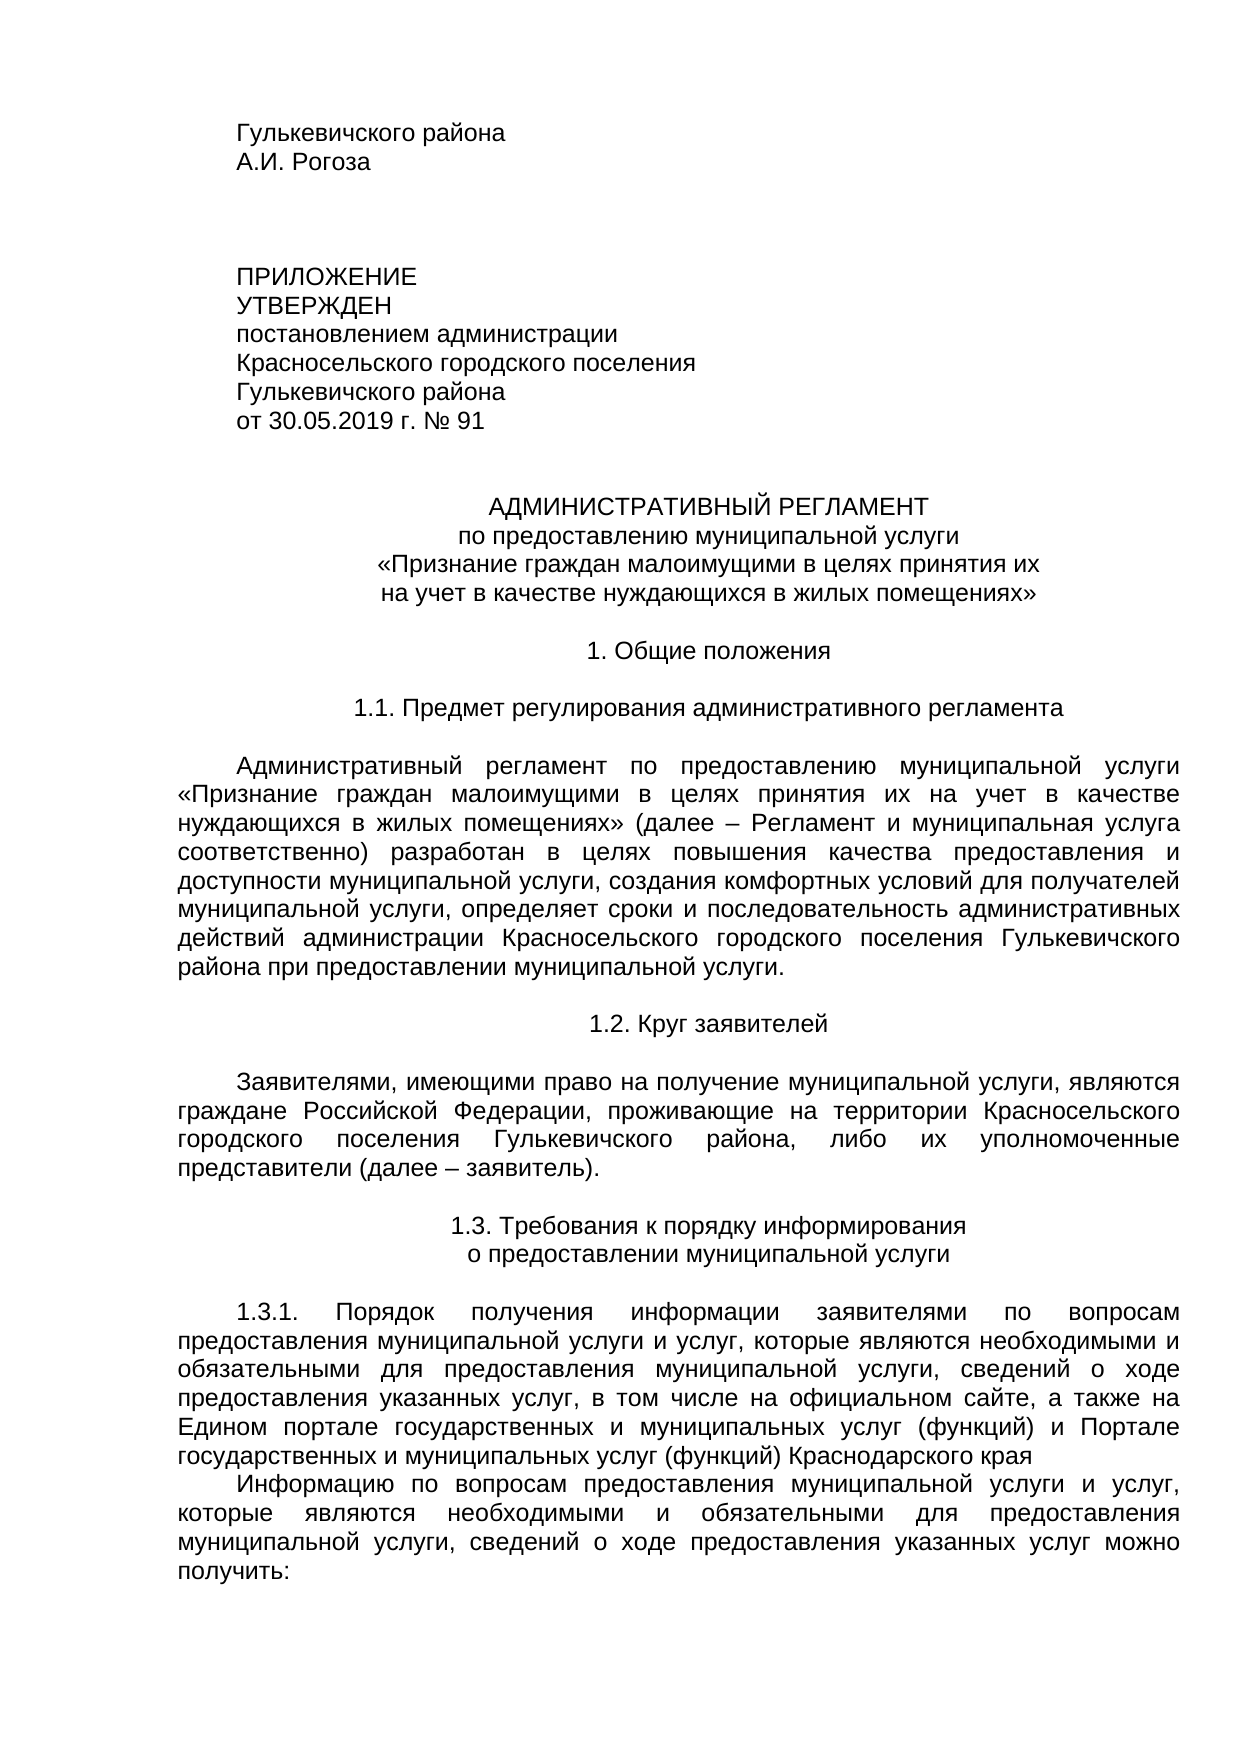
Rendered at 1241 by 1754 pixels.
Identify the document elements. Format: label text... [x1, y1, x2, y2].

text 1.3.1. Порядок получения информации заявителями по вопросам предоставления муниципальной услуги и услуг, которые являются необходимыми и обязательными для предоставления муниципальной услуги, сведений о ходе предоставления указанных услуг, в том числе на официальном сайте, а также на Едином портале государственных и муниципальных услуг (функций) и Портале государственных и муниципальных услуг (функций) Краснодарского края [177, 1297, 1181, 1469]
text УТВЕРЖДЕН [177, 291, 1181, 319]
text на учет в качестве нуждающихся в жилых помещениях» [177, 578, 1181, 607]
text АДМИНИСТРАТИВНЫЙ РЕГЛАМЕНТ [177, 492, 1181, 521]
text Гулькевичского района [177, 377, 1181, 406]
text от 30.05.2019 г. № 91 [177, 406, 1181, 434]
text Гулькевичского района [177, 118, 1181, 147]
text 1.3. Требования к порядку информирования [177, 1211, 1181, 1239]
text 1.2. Круг заявителей [177, 1009, 1181, 1038]
text 1. Общие положения [177, 636, 1181, 664]
text ПРИЛОЖЕНИЕ [177, 262, 1181, 291]
text 1.1. Предмет регулирования административного регламента [177, 693, 1181, 722]
text «Признание граждан малоимущими в целях принятия их [177, 549, 1181, 578]
text по предоставлению муниципальной услуги [177, 521, 1181, 549]
text Информацию по вопросам предоставления муниципальной услуги и услуг, которые являются необходимыми и обязательными для предоставления муниципальной услуги, сведений о ходе предоставления указанных услуг можно получить: [177, 1469, 1181, 1584]
text Красносельского городского поселения [177, 348, 1181, 377]
text Заявителями, имеющими право на получение муниципальной услуги, являются граждане Российской Федерации, проживающие на территории Красносельского городского поселения Гулькевичского района, либо их уполномоченные представители (далее – заявитель). [177, 1067, 1181, 1182]
text А.И. Рогоза [177, 147, 1181, 176]
text Административный регламент по предоставлению муниципальной услуги «Признание граждан малоимущими в целях принятия их на учет в качестве нуждающихся в жилых помещениях» (далее – Регламент и муниципальная услуга соответственно) разработан в целях повышения качества предоставления и доступности муниципальной услуги, создания комфортных условий для получателей муниципальной услуги, определяет сроки и последовательность административных действий администрации Красносельского городского поселения Гулькевичского района при предоставлении муниципальной услуги. [177, 751, 1181, 981]
text постановлением администрации [177, 319, 1181, 348]
text о предоставлении муниципальной услуги [177, 1239, 1181, 1268]
